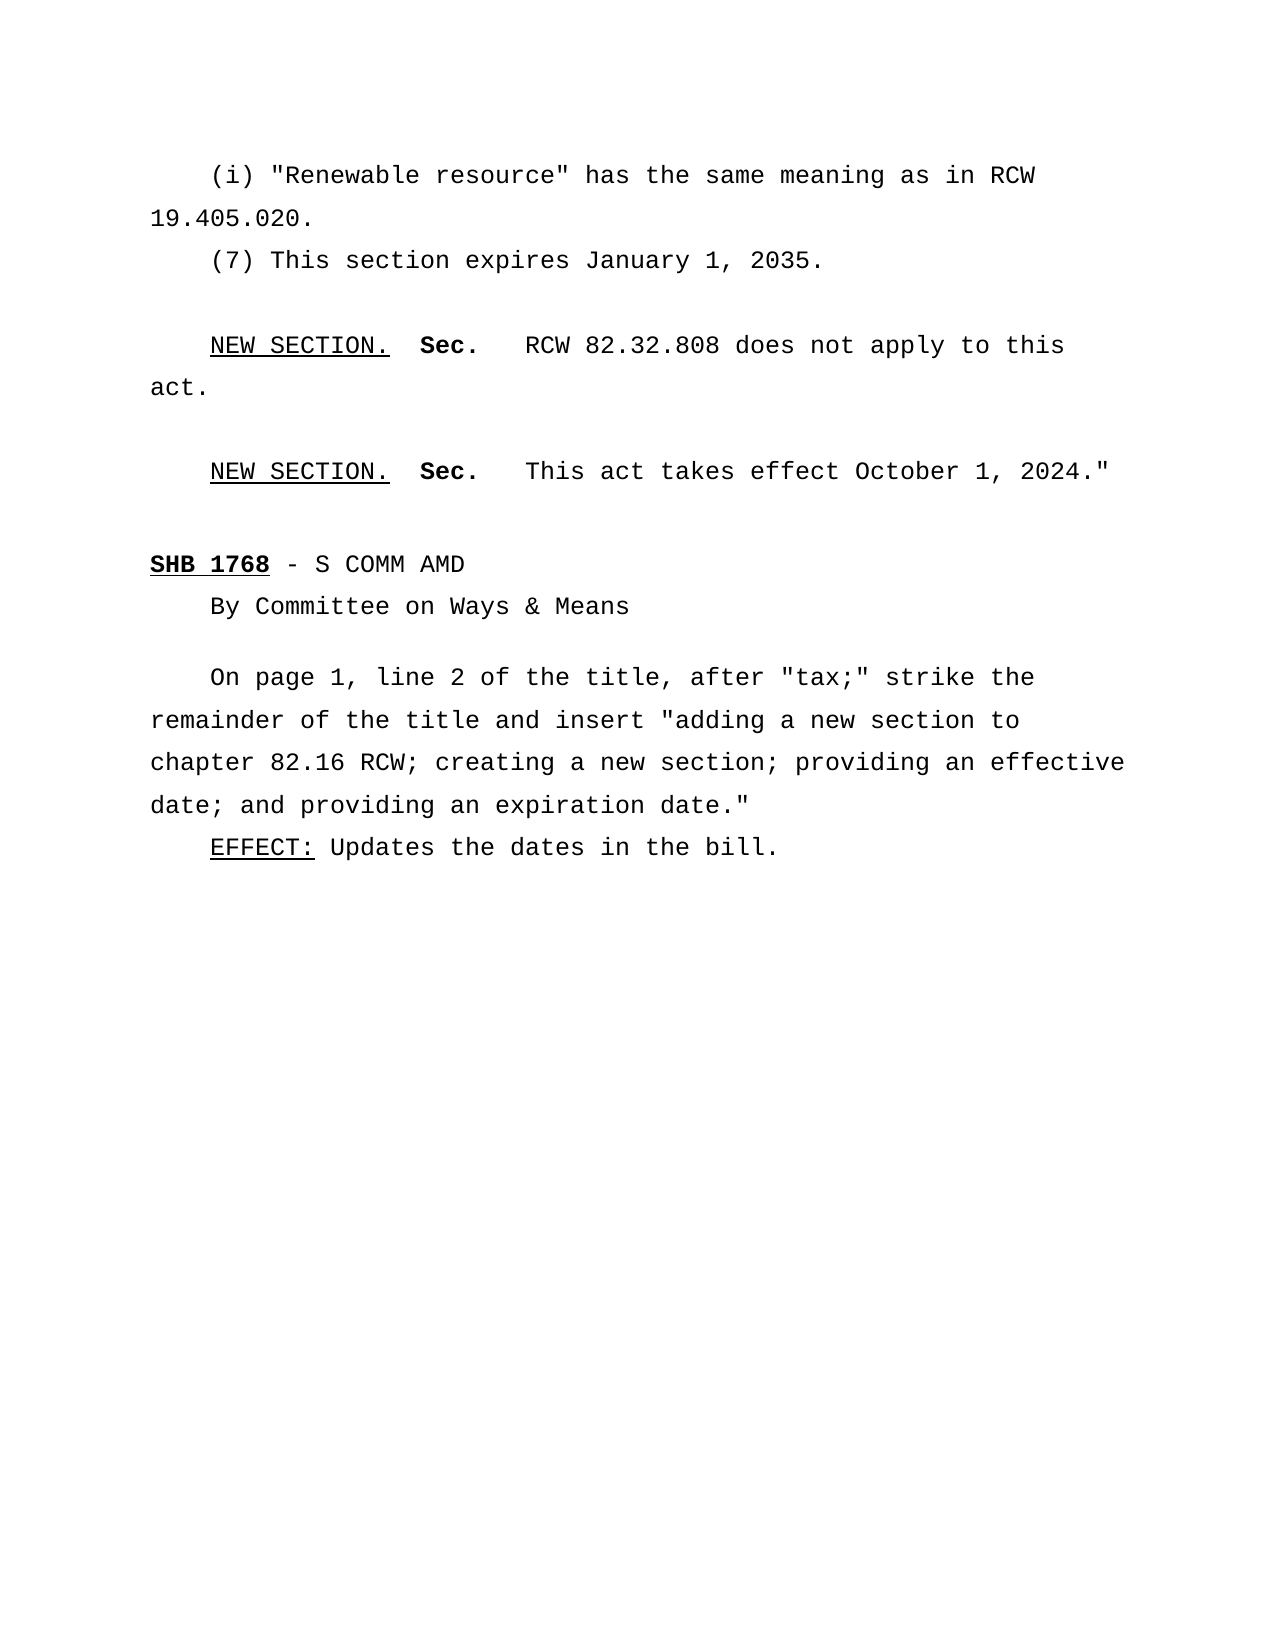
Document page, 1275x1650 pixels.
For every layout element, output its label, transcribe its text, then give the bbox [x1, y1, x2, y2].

text NEW SECTION. Sec. RCW 82.32.808 does not apply to this act. [150, 319, 1125, 404]
text SHB 1768 - S COMM AMD [150, 538, 1125, 581]
text (7) This section expires January 1, 2035. [150, 235, 1125, 277]
text On page 1, line 2 of the title, after "tax;" strike the remainder of the title and insert "adding a new section to chapter 82.16 RCW; creating a new section; providing an effective date; and providing an expiration date." [150, 652, 1125, 822]
text NEW SECTION. Sec. This act takes effect October 1, 2024." [150, 446, 1125, 488]
text By Committee on Ways & Means [150, 581, 1125, 623]
text EFFECT: Updates the dates in the bill. [150, 822, 1125, 864]
text (i) "Renewable resource" has the same meaning as in RCW 19.405.020. [150, 150, 1125, 235]
